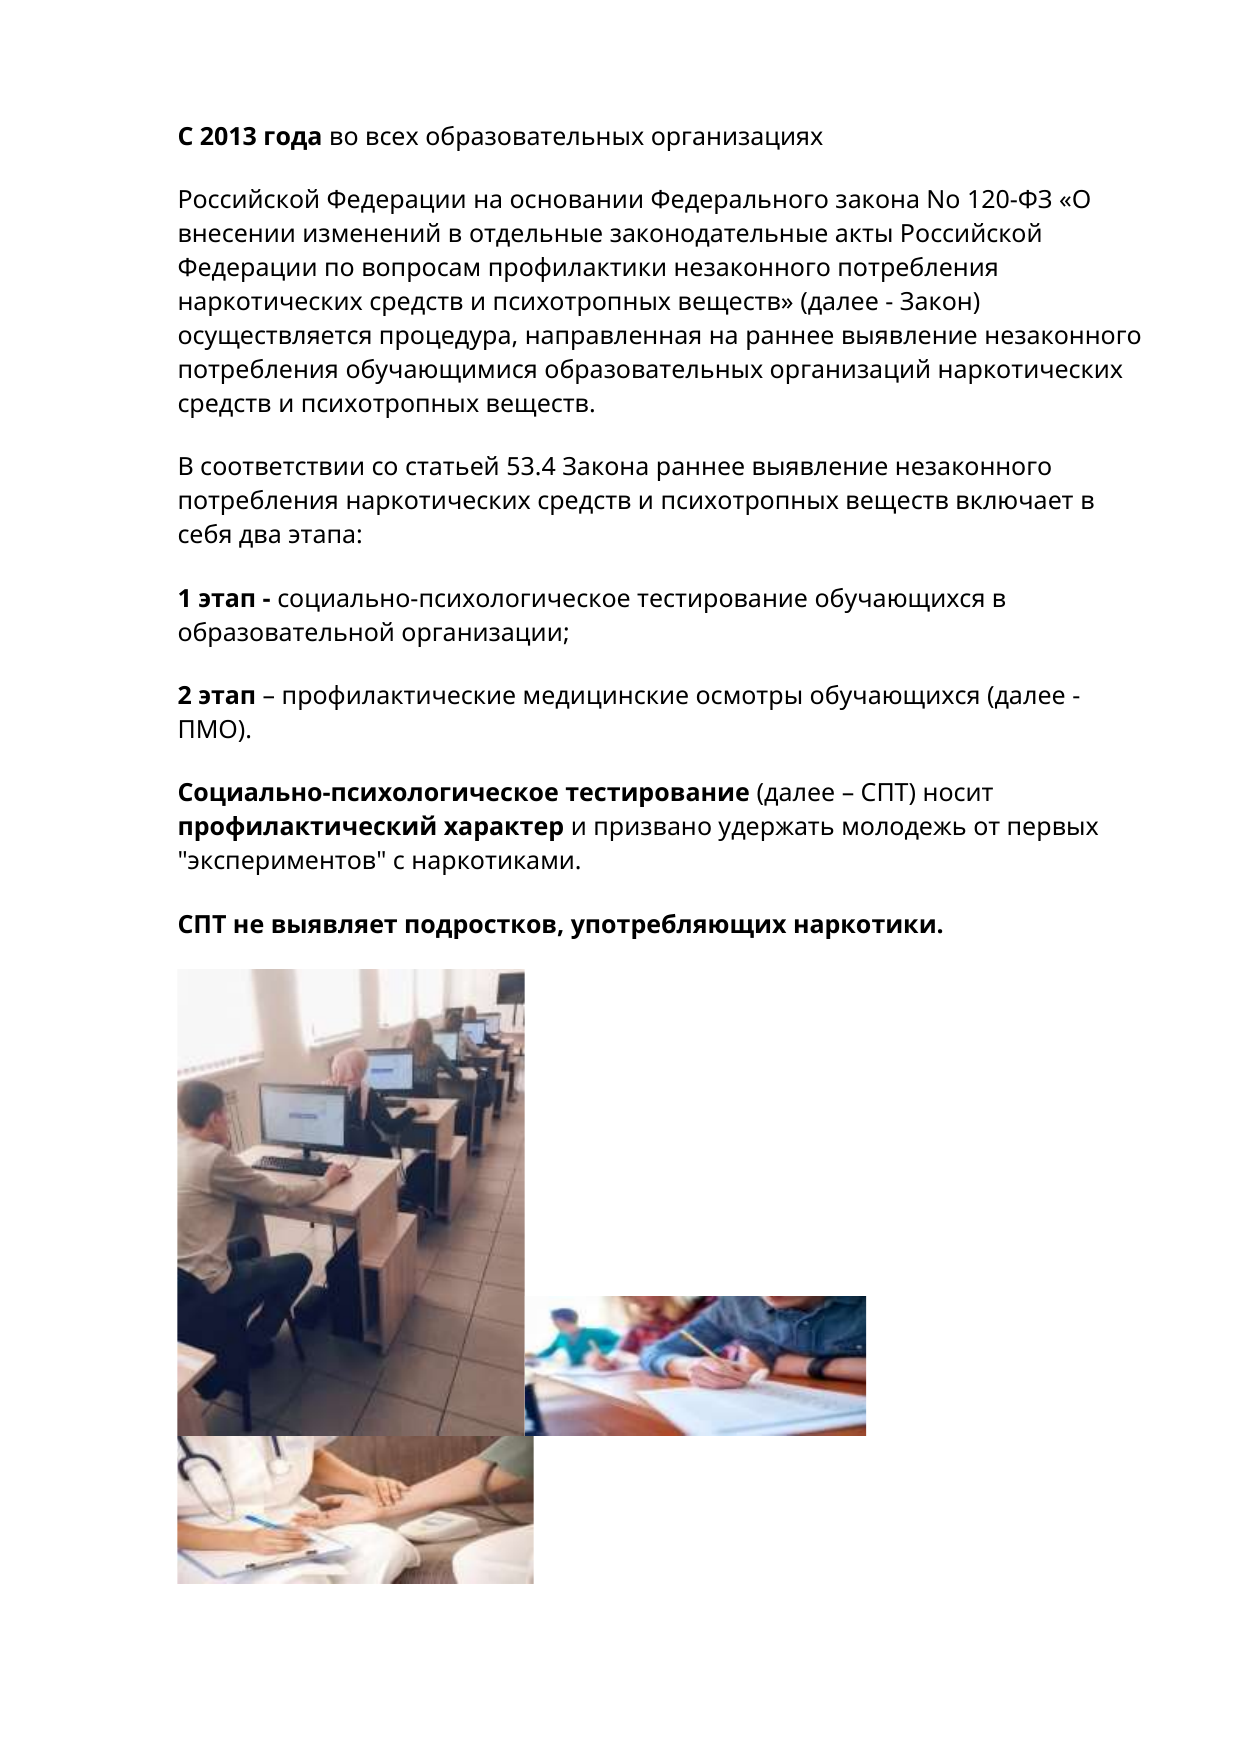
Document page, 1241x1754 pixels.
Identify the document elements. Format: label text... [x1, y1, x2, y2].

text 1 этап - социально-психологическое тестирование обучающихся в образовательной организации; [177, 580, 1152, 648]
picture [177, 969, 867, 1584]
text Российской Федерации на основании Федерального закона No 120-ФЗ «О внесении изменений в отдельные законодательные акты Российской Федерации по вопросам профилактики незаконного потребления наркотических средств и психотропных веществ» (далее - Закон) осуществляется процедура, направленная на раннее выявление незаконного потребления обучающимися образовательных организаций наркотических средств и психотропных веществ. [177, 181, 1152, 420]
text СПТ не выявляет подростков, употребляющих наркотики. [177, 906, 1152, 940]
text С 2013 года во всех образовательных организациях [177, 118, 1152, 152]
text Социально-психологическое тестирование (далее – СПТ) носит профилактический характер и призвано удержать молодежь от первых "экспериментов" с наркотиками. [177, 775, 1152, 877]
text В соответствии со статьей 53.4 Закона раннее выявление незаконного потребления наркотических средств и психотропных веществ включает в себя два этапа: [177, 449, 1152, 551]
text 2 этап – профилактические медицинские осмотры обучающихся (далее - ПМО). [177, 678, 1152, 746]
